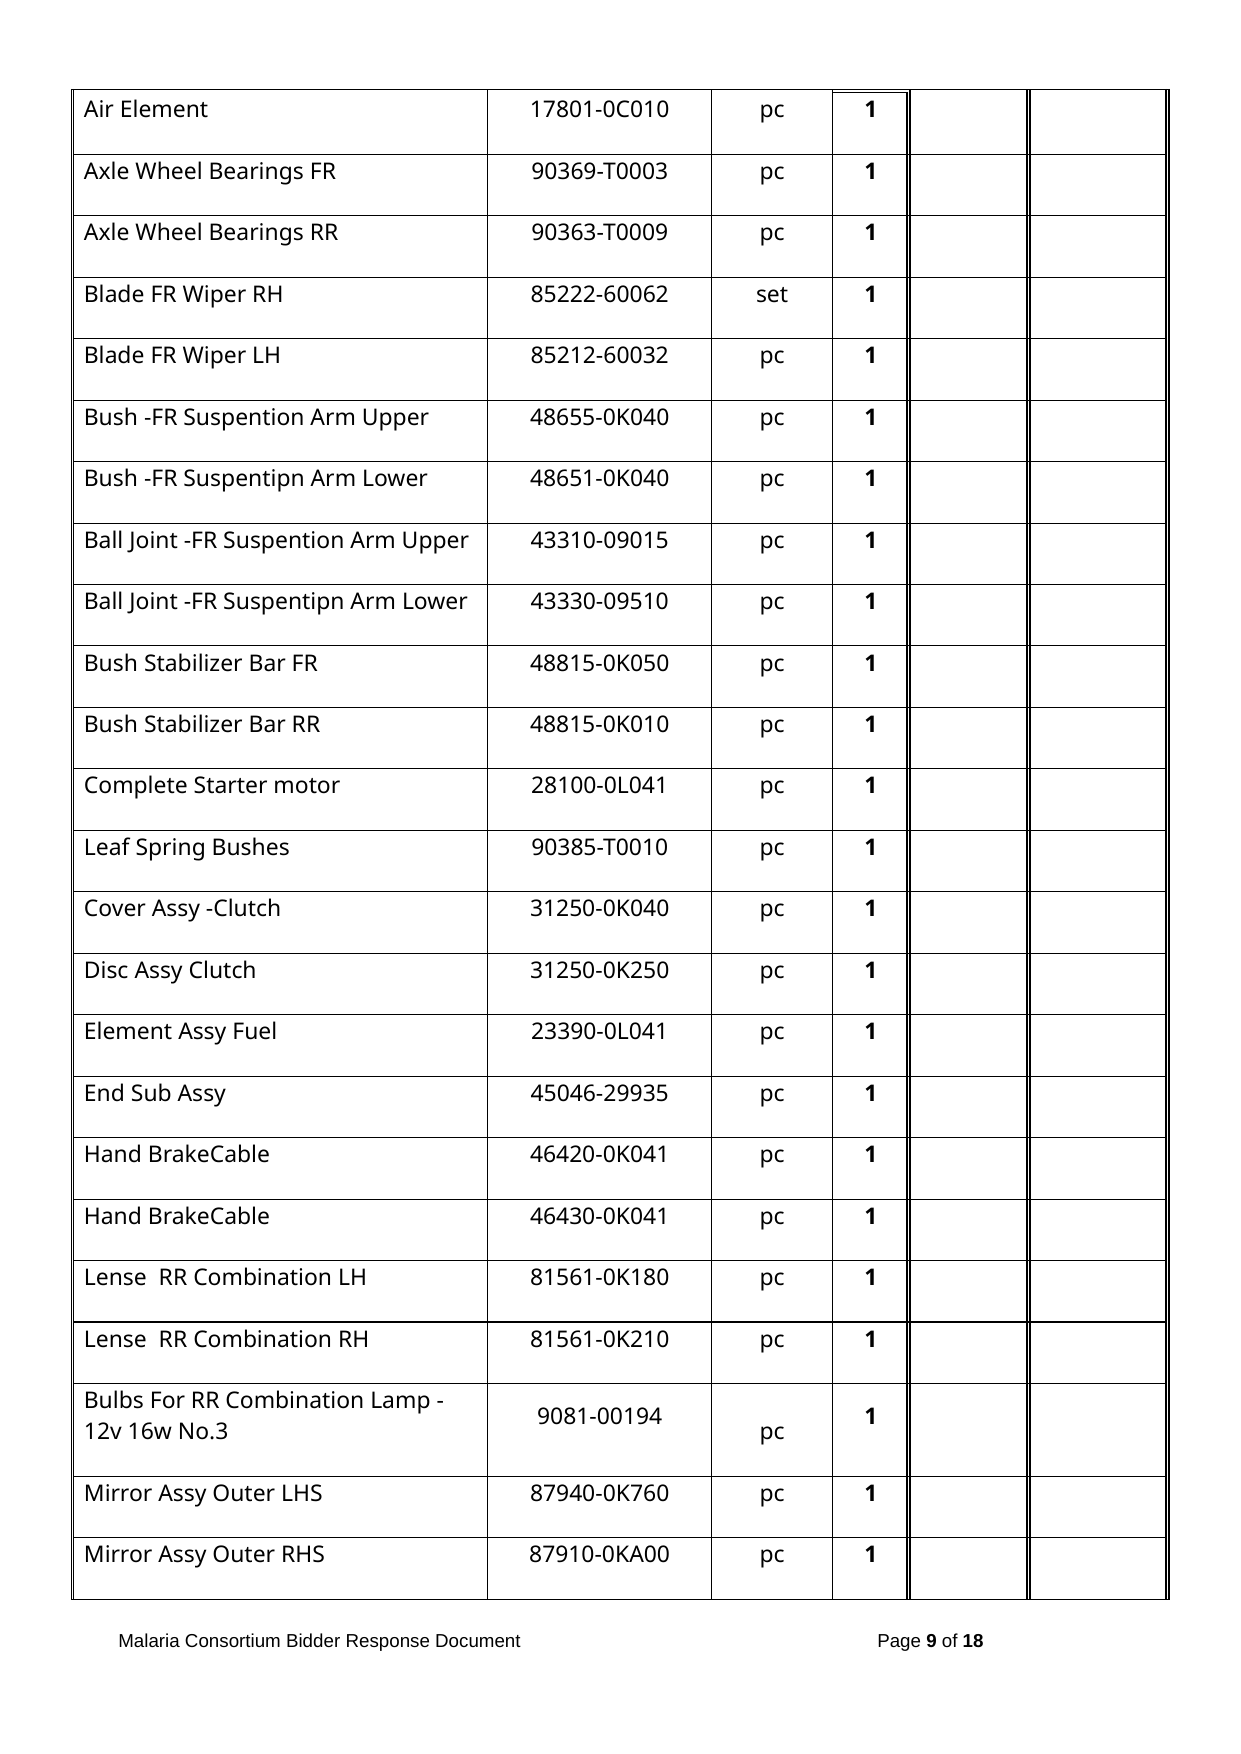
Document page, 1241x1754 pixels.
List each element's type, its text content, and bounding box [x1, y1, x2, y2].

table_cell [911, 646, 1026, 707]
table_cell [1031, 1477, 1165, 1537]
table_cell [1031, 524, 1165, 584]
table_cell set [712, 278, 832, 338]
table_cell [911, 278, 1026, 338]
table_cell [1031, 1015, 1165, 1076]
table_cell 9081-00194 [488, 1384, 711, 1476]
table_cell pc [712, 1477, 832, 1537]
table_cell [1031, 831, 1165, 891]
table_cell Bush -FR Suspentipn Arm Lower [74, 462, 487, 522]
table_cell Complete Starter motor [74, 769, 487, 830]
table_cell 43310-09015 [488, 524, 711, 584]
table_cell 81561-0K180 [488, 1261, 711, 1321]
table_cell 45046-29935 [488, 1077, 711, 1137]
table_cell pc [712, 155, 832, 215]
table_cell 1 [833, 1138, 906, 1198]
table_cell [911, 401, 1026, 461]
table_cell 1 [833, 1200, 906, 1260]
table_cell Bush Stabilizer Bar FR [74, 646, 487, 707]
table_cell [1031, 1384, 1165, 1476]
table_cell 46420-0K041 [488, 1138, 711, 1198]
table_cell Lense RR Combination LH [74, 1261, 487, 1321]
table_cell 1 [833, 462, 906, 522]
table_cell pc [712, 1384, 832, 1476]
table_cell [911, 1477, 1026, 1537]
table_cell 1 [833, 155, 906, 215]
table_cell pc [712, 1261, 832, 1321]
table_cell 1 [833, 278, 906, 338]
table_cell 1 [833, 339, 906, 399]
table_cell 90369-T0003 [488, 155, 711, 215]
table_cell [1031, 401, 1165, 461]
table_cell 90385-T0010 [488, 831, 711, 891]
table_cell [911, 1323, 1026, 1383]
table_cell 31250-0K040 [488, 892, 711, 953]
table_cell 1 [833, 1077, 906, 1137]
table_cell [1031, 769, 1165, 830]
table_cell Bulbs For RR Combination Lamp - 12v 16w No.3 [74, 1384, 487, 1476]
table_cell [1031, 1200, 1165, 1260]
table_cell 1 [833, 954, 906, 1014]
table_cell End Sub Assy [74, 1077, 487, 1137]
table_cell pc [712, 1015, 832, 1076]
table_cell [1031, 1261, 1165, 1321]
table_cell 1 [833, 1323, 906, 1383]
table_cell Axle Wheel Bearings RR [74, 216, 487, 277]
table_cell Cover Assy -Clutch [74, 892, 487, 953]
table_cell [911, 1384, 1026, 1476]
table_cell 87910-0KA00 [488, 1538, 711, 1598]
table_cell [1031, 90, 1165, 154]
table_cell Mirror Assy Outer LHS [74, 1477, 487, 1537]
table_cell [911, 585, 1026, 645]
table_cell Blade FR Wiper RH [74, 278, 487, 338]
table_cell 90363-T0009 [488, 216, 711, 277]
table_cell Bush -FR Suspention Arm Upper [74, 401, 487, 461]
table_cell 1 [833, 216, 906, 277]
table_cell Ball Joint -FR Suspention Arm Upper [74, 524, 487, 584]
table_cell [1031, 462, 1165, 522]
table_cell pc [712, 1200, 832, 1260]
table_cell pc [712, 90, 832, 154]
table_cell Hand BrakeCable [74, 1138, 487, 1198]
table_cell Mirror Assy Outer RHS [74, 1538, 487, 1598]
table_cell 43330-09510 [488, 585, 711, 645]
table_cell 48815-0K050 [488, 646, 711, 707]
table_cell Element Assy Fuel [74, 1015, 487, 1076]
table_cell [911, 155, 1026, 215]
table_cell [911, 708, 1026, 768]
table_cell 1 [833, 769, 906, 830]
table_cell 1 [833, 401, 906, 461]
table_cell [1031, 954, 1165, 1014]
table_cell 17801-0C010 [488, 90, 711, 154]
table_cell Ball Joint -FR Suspentipn Arm Lower [74, 585, 487, 645]
table_cell 1 [833, 1477, 906, 1537]
table_cell 81561-0K210 [488, 1323, 711, 1383]
table_cell 87940-0K760 [488, 1477, 711, 1537]
table_cell pc [712, 401, 832, 461]
table_cell [1031, 1138, 1165, 1198]
table_cell [911, 216, 1026, 277]
table_cell [1031, 339, 1165, 399]
table_cell Hand BrakeCable [74, 1200, 487, 1260]
table_cell 1 [833, 1384, 906, 1476]
table_cell 46430-0K041 [488, 1200, 711, 1260]
table_cell pc [712, 831, 832, 891]
table_cell pc [712, 1077, 832, 1137]
table_cell Blade FR Wiper LH [74, 339, 487, 399]
table_cell 1 [833, 524, 906, 584]
table_cell Bush Stabilizer Bar RR [74, 708, 487, 768]
table_cell 1 [833, 93, 906, 154]
table_cell 48651-0K040 [488, 462, 711, 522]
table_cell pc [712, 954, 832, 1014]
table_cell 1 [833, 892, 906, 953]
table_cell 48815-0K010 [488, 708, 711, 768]
table_cell 31250-0K250 [488, 954, 711, 1014]
table_cell Leaf Spring Bushes [74, 831, 487, 891]
table_cell [911, 769, 1026, 830]
table_cell [911, 892, 1026, 953]
table_cell 1 [833, 585, 906, 645]
table_cell Air Element [74, 90, 487, 154]
table_cell Disc Assy Clutch [74, 954, 487, 1014]
table_cell [1031, 1077, 1165, 1137]
table_cell [911, 339, 1026, 399]
table_cell [911, 524, 1026, 584]
table_cell [1031, 155, 1165, 215]
table_cell [1031, 708, 1165, 768]
table_cell [911, 1538, 1026, 1598]
table_cell [911, 831, 1026, 891]
table_cell pc [712, 708, 832, 768]
table_cell 1 [833, 1261, 906, 1321]
table_cell [911, 90, 1026, 154]
table_cell 23390-0L041 [488, 1015, 711, 1076]
table_cell pc [712, 646, 832, 707]
table_cell pc [712, 1138, 832, 1198]
table_cell 1 [833, 708, 906, 768]
table_cell 85212-60032 [488, 339, 711, 399]
table_cell [1031, 216, 1165, 277]
table_cell pc [712, 462, 832, 522]
table_cell [1031, 1538, 1165, 1598]
table_cell [911, 1138, 1026, 1198]
table_cell [1031, 1323, 1165, 1383]
table_cell pc [712, 892, 832, 953]
table_cell [911, 1015, 1026, 1076]
table_cell pc [712, 1538, 832, 1598]
table_cell [1031, 646, 1165, 707]
table_cell pc [712, 1323, 832, 1383]
table_cell Lense RR Combination RH [74, 1323, 487, 1383]
table_cell [1031, 892, 1165, 953]
table_cell 48655-0K040 [488, 401, 711, 461]
table_cell 85222-60062 [488, 278, 711, 338]
table_cell [911, 1200, 1026, 1260]
table_cell [1031, 278, 1165, 338]
table_cell [1031, 585, 1165, 645]
table_cell pc [712, 216, 832, 277]
table_cell pc [712, 339, 832, 399]
table_cell [911, 462, 1026, 522]
table_cell 1 [833, 1015, 906, 1076]
table_cell pc [712, 585, 832, 645]
table_cell pc [712, 769, 832, 830]
table_cell [911, 1077, 1026, 1137]
table_cell 28100-0L041 [488, 769, 711, 830]
table_cell [911, 1261, 1026, 1321]
table_cell 1 [833, 831, 906, 891]
table_cell Axle Wheel Bearings FR [74, 155, 487, 215]
table_cell 1 [833, 1538, 906, 1598]
table_cell 1 [833, 646, 906, 707]
table_cell pc [712, 524, 832, 584]
table_cell [911, 954, 1026, 1014]
